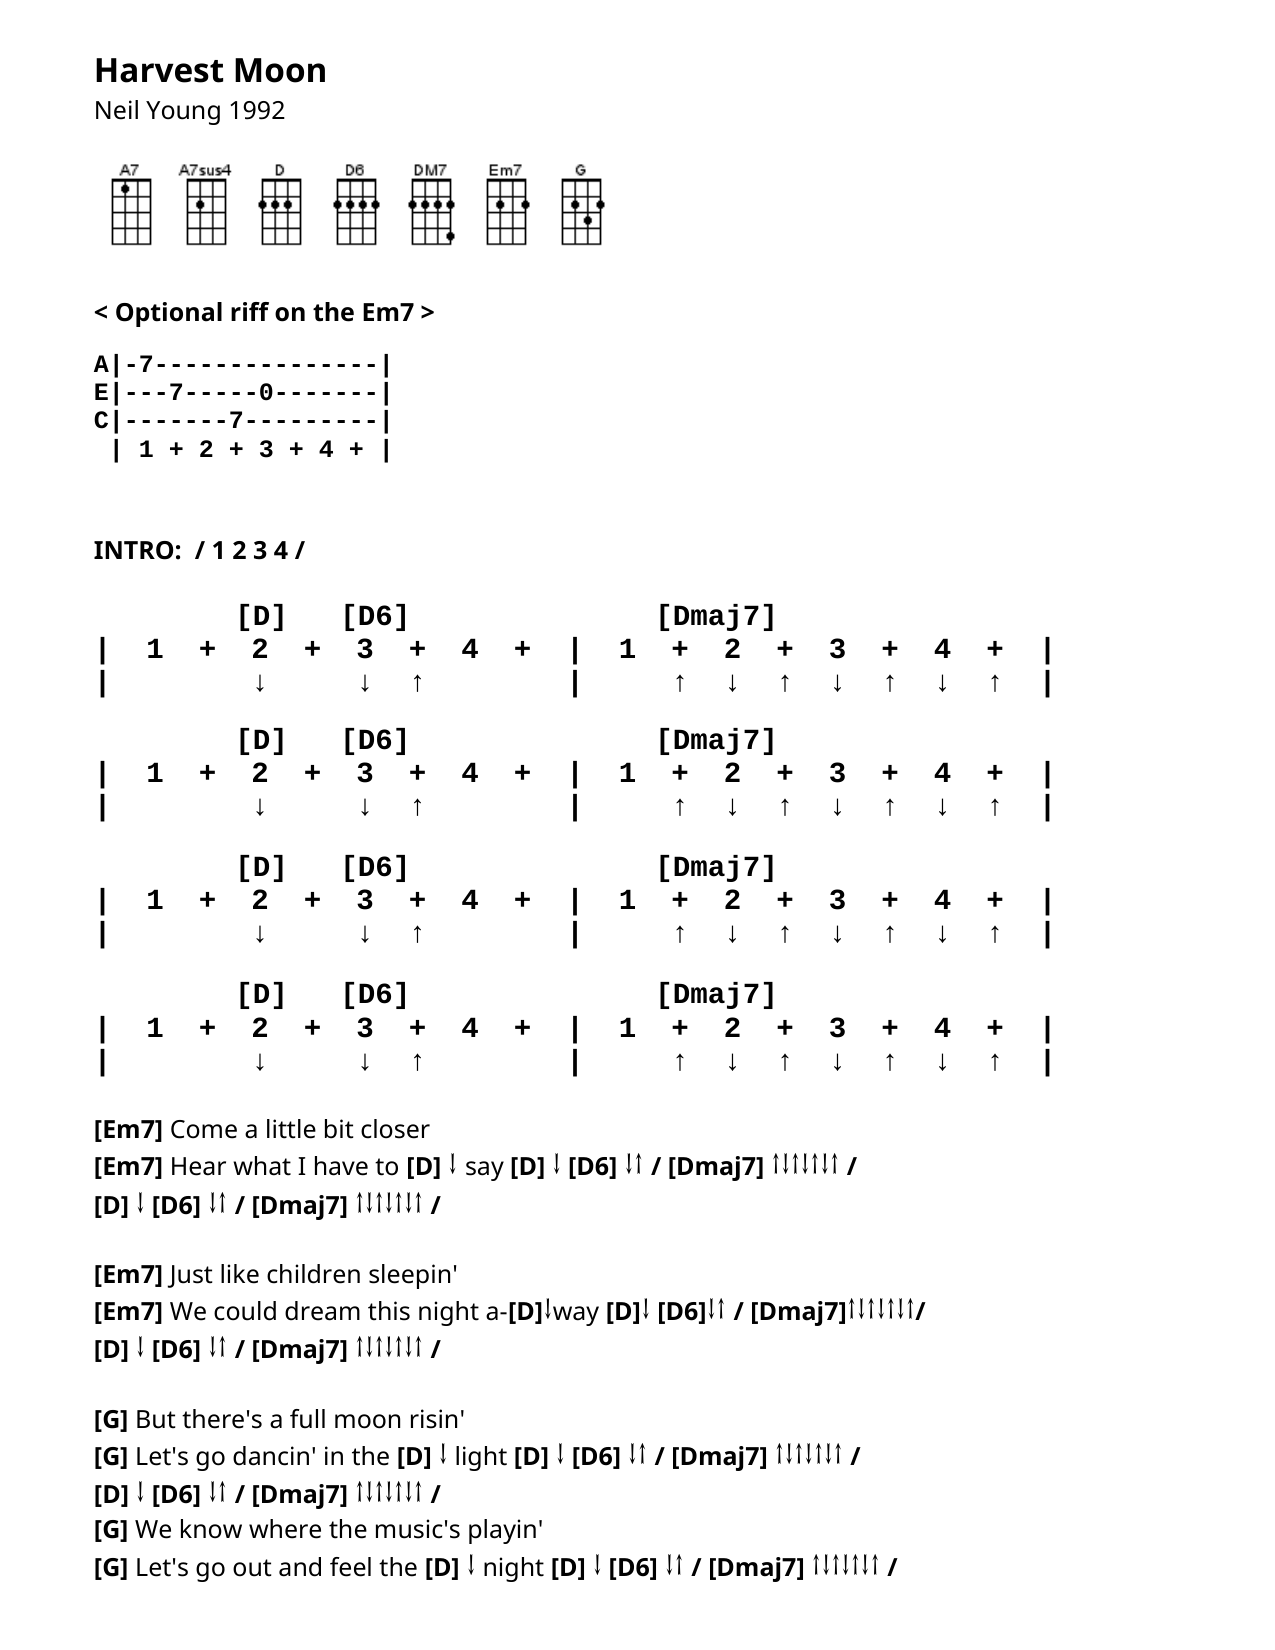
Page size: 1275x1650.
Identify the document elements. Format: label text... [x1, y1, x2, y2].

text | 1 + 2 + 3 + 4 + | 1 + 2 + 3 + 4 + | [94, 885, 1256, 918]
text | ↓ ↓ ↑ | ↑ ↓ ↑ ↓ ↑ ↓ ↑ | [94, 667, 1256, 700]
text [G] Let's go out and feel the [D] ↓ night [D] ↓ [D6] ↓↑ / [Dmaj7] ↑↓↑↓↑↓↑ / [94, 1546, 1256, 1584]
text C|-------7---------| [94, 408, 1256, 436]
text [Em7] Come a little bit closer [94, 1112, 1256, 1146]
text < Optional riff on the Em7 > [94, 294, 1256, 328]
text | ↓ ↓ ↑ | ↑ ↓ ↑ ↓ ↑ ↓ ↑ | [94, 1046, 1256, 1079]
text [D] [D6] [Dmaj7] [94, 725, 1256, 758]
text [D] ↓ [D6] ↓↑ / [Dmaj7] ↑↓↑↓↑↓↑ / [94, 1474, 1256, 1512]
text [D] ↓ [D6] ↓↑ / [Dmaj7] ↑↓↑↓↑↓↑ / [94, 1184, 1256, 1222]
text [Em7] Just like children sleepin' [94, 1257, 1256, 1291]
text [D] [D6] [Dmaj7] [94, 601, 1256, 634]
text [G] Let's go dancin' in the [D] ↓ light [D] ↓ [D6] ↓↑ / [Dmaj7] ↑↓↑↓↑↓↑ / [94, 1435, 1256, 1474]
text E|---7-----0-------| [94, 379, 1256, 408]
text | ↓ ↓ ↑ | ↑ ↓ ↑ ↓ ↑ ↓ ↑ | [94, 791, 1256, 824]
text [Em7] Hear what I have to [D] ↓ say [D] ↓ [D6] ↓↑ / [Dmaj7] ↑↓↑↓↑↓↑ / [94, 1146, 1256, 1184]
text INTRO: / 1 2 3 4 / [94, 533, 1256, 567]
text [G] But there's a full moon risin' [94, 1401, 1256, 1435]
text | 1 + 2 + 3 + 4 + | 1 + 2 + 3 + 4 + | [94, 634, 1256, 667]
text | 1 + 2 + 3 + 4 + | [94, 436, 1256, 464]
text [D] ↓ [D6] ↓↑ / [Dmaj7] ↑↓↑↓↑↓↑ / [94, 1329, 1256, 1367]
text [G] We know where the music's playin' [94, 1512, 1256, 1546]
text A|-7---------------| [94, 351, 1256, 379]
text | 1 + 2 + 3 + 4 + | 1 + 2 + 3 + 4 + | [94, 758, 1256, 791]
text | ↓ ↓ ↑ | ↑ ↓ ↑ ↓ ↑ ↓ ↑ | [94, 918, 1256, 951]
subtitle Harvest Moon [94, 47, 1256, 92]
text [D] [D6] [Dmaj7] [94, 852, 1256, 885]
text [Em7] We could dream this night a-[D]↓way [D]↓ [D6]↓↑ / [Dmaj7]↑↓↑↓↑↓↑/ [94, 1291, 1256, 1329]
picture [93, 160, 619, 261]
text [D] [D6] [Dmaj7] [94, 980, 1256, 1013]
text Neil Young 1992 [94, 92, 1256, 126]
text | 1 + 2 + 3 + 4 + | 1 + 2 + 3 + 4 + | [94, 1013, 1256, 1046]
